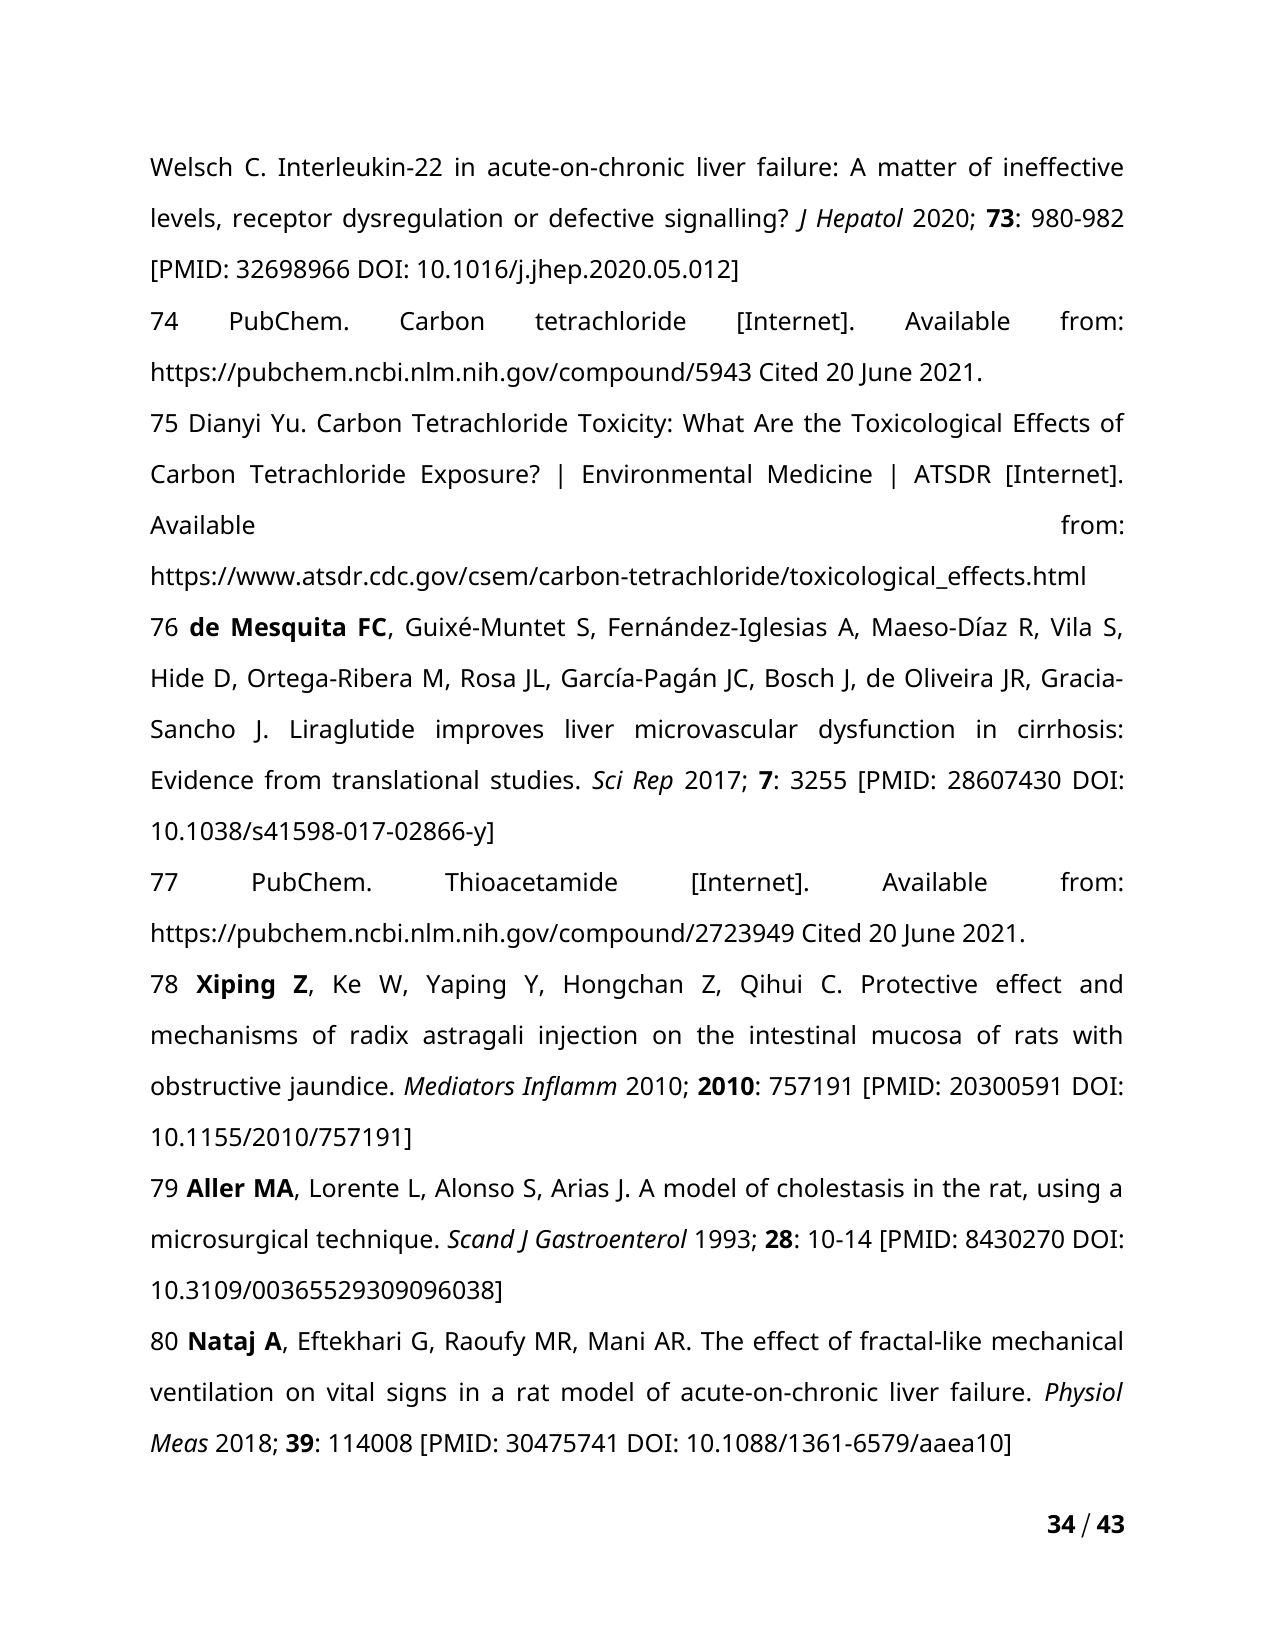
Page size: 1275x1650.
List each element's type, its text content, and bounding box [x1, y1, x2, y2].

text 78 Xiping Z, Ke W, Yaping Y, Hongchan Z, Qihui C. Protective effect and mechanisms of radix astragali injection on the intestinal mucosa of rats with obstructive jaundice. Mediators Inflamm 2010; 2010: 757191 [PMID: 20300591 DOI: 10.1155/2010/757191] [150, 967, 1125, 1154]
text 75 Dianyi Yu. Carbon Tetrachloride Toxicity: What Are the Toxicological Effects of Carbon Tetrachloride Exposure? | Environmental Medicine | ATSDR [Internet]. Available from: https://www.atsdr.cdc.gov/csem/carbon-tetrachloride/toxicological_effects.html [150, 405, 1125, 592]
text 74 PubChem. Carbon tetrachloride [Internet]. Available from: https://pubchem.ncbi.nlm.nih.gov/compound/5943 Cited 20 June 2021. [150, 303, 1125, 388]
text 77 PubChem. Thioacetamide [Internet]. Available from: https://pubchem.ncbi.nlm.nih.gov/compound/2723949 Cited 20 June 2021. [150, 864, 1125, 950]
text 76 de Mesquita FC, Guixé-Muntet S, Fernández-Iglesias A, Maeso-Díaz R, Vila S, Hide D, Ortega-Ribera M, Rosa JL, García-Pagán JC, Bosch J, de Oliveira JR, Gracia-Sancho J. Liraglutide improves liver microvascular dysfunction in cirrhosis: Evidence from translational studies. Sci Rep 2017; 7: 3255 [PMID: 28607430 DOI: 10.1038/s41598-017-02866-y] [150, 609, 1125, 848]
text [150, 150, 1125, 286]
text 79 Aller MA, Lorente L, Alonso S, Arias J. A model of cholestasis in the rat, using a microsurgical technique. Scand J Gastroenterol 1993; 28: 10-14 [PMID: 8430270 DOI: 10.3109/00365529309096038] [150, 1171, 1125, 1307]
text 80 Nataj A, Eftekhari G, Raoufy MR, Mani AR. The effect of fractal-like mechanical ventilation on vital signs in a rat model of acute-on-chronic liver failure. Physiol Meas 2018; 39: 114008 [PMID: 30475741 DOI: 10.1088/1361-6579/aaea10] [150, 1324, 1125, 1460]
